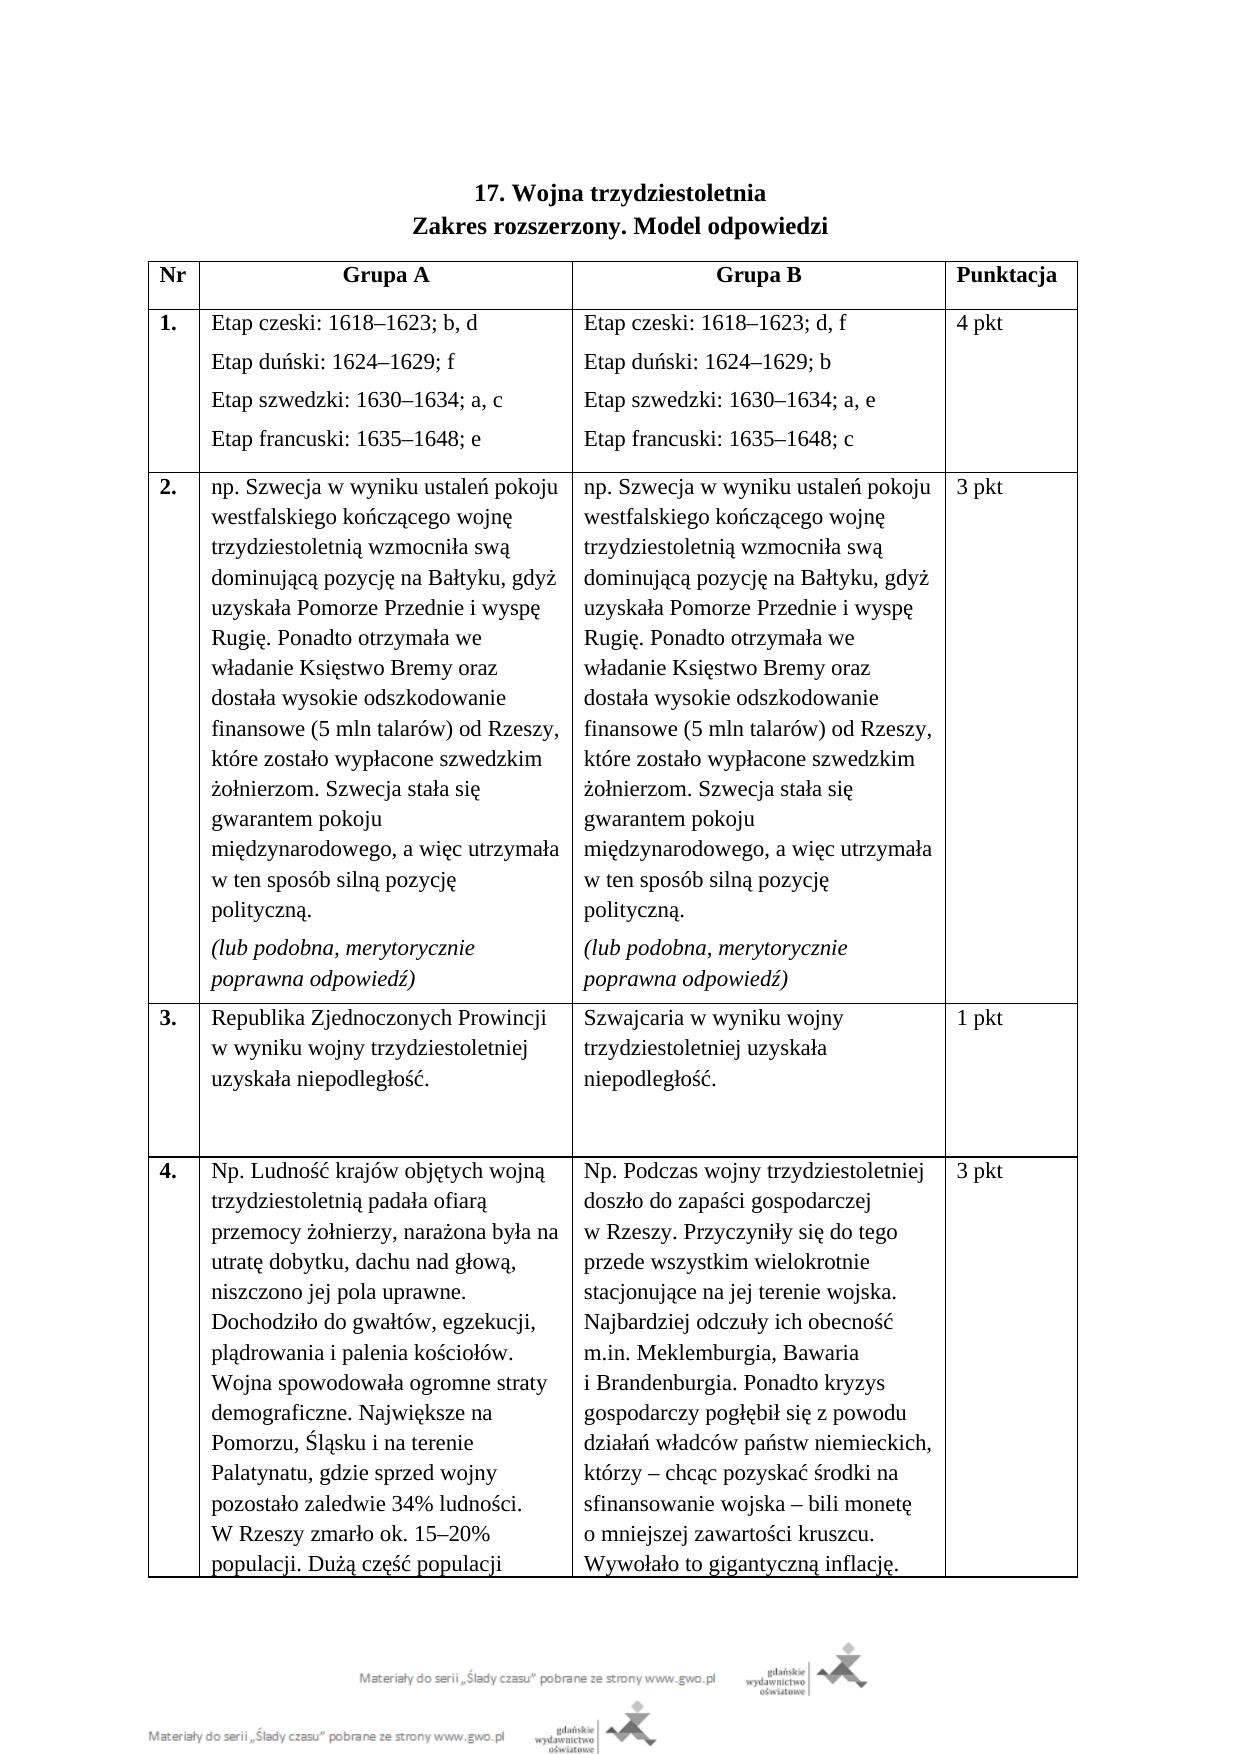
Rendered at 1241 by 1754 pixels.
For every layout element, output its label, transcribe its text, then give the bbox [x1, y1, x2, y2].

picture [358, 1642, 872, 1696]
table_cell Etap czeski: 1618–1623; d, f Etap duński: 1624–1629; b Etap szwedzki: 1630–1634; a, e Etap francuski: 1635–1648; c [573, 310, 945, 472]
picture [147, 1700, 661, 1754]
table_cell 2. [149, 473, 199, 1003]
table_cell Etap czeski: 1618–1623; b, d Etap duński: 1624–1629; f Etap szwedzki: 1630–1634; a, c Etap francuski: 1635–1648; e [200, 310, 572, 472]
table_cell Szwajcaria w wyniku wojny trzydziestoletniej uzyskała niepodległość. [573, 1004, 945, 1156]
table_cell 3. [149, 1004, 199, 1156]
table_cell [200, 1158, 572, 1576]
table_cell 3 pkt [946, 1158, 1077, 1576]
table_cell np. Szwecja w wyniku ustaleń pokoju westfalskiego kończącego wojnę trzydziestoletnią wzmocniła swą dominującą pozycję na Bałtyku, gdyż uzyskała Pomorze Przednie i wyspę Rugię. Ponadto otrzymała we władanie Księstwo Bremy oraz dostała wysokie odszkodowanie finansowe (5 mln talarów) od Rzeszy, które zostało wypłacone szwedzkim żołnierzom. Szwecja stała się gwarantem pokoju międzynarodowego, a więc utrzymała w ten sposób silną pozycję polityczną. (lub podobna, merytorycznie poprawna odpowiedź) [573, 473, 945, 1003]
table_cell np. Szwecja w wyniku ustaleń pokoju westfalskiego kończącego wojnę trzydziestoletnią wzmocniła swą dominującą pozycję na Bałtyku, gdyż uzyskała Pomorze Przednie i wyspę Rugię. Ponadto otrzymała we władanie Księstwo Bremy oraz dostała wysokie odszkodowanie finansowe (5 mln talarów) od Rzeszy, które zostało wypłacone szwedzkim żołnierzom. Szwecja stała się gwarantem pokoju międzynarodowego, a więc utrzymała w ten sposób silną pozycję polityczną. (lub podobna, merytorycznie poprawna odpowiedź) [200, 473, 572, 1003]
table_header Grupa B [573, 262, 945, 308]
table_cell Republika Zjednoczonych Prowincji w wyniku wojny trzydziestoletniej uzyskała niepodległość. [200, 1004, 572, 1156]
table_cell 1. [149, 310, 199, 472]
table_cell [573, 1158, 945, 1576]
table_cell 4 pkt [946, 310, 1077, 472]
text Zakres rozszerzony. Model odpowiedzi [148, 211, 1093, 239]
table_header Grupa A [200, 262, 572, 308]
table_cell 3 pkt [946, 473, 1077, 1003]
table_header Punktacja [946, 262, 1077, 308]
text 17. Wojna trzydziestoletnia [148, 178, 1093, 207]
table_header Nr [149, 262, 199, 308]
table_cell 1 pkt [946, 1004, 1077, 1156]
table_cell 4. [149, 1158, 199, 1576]
